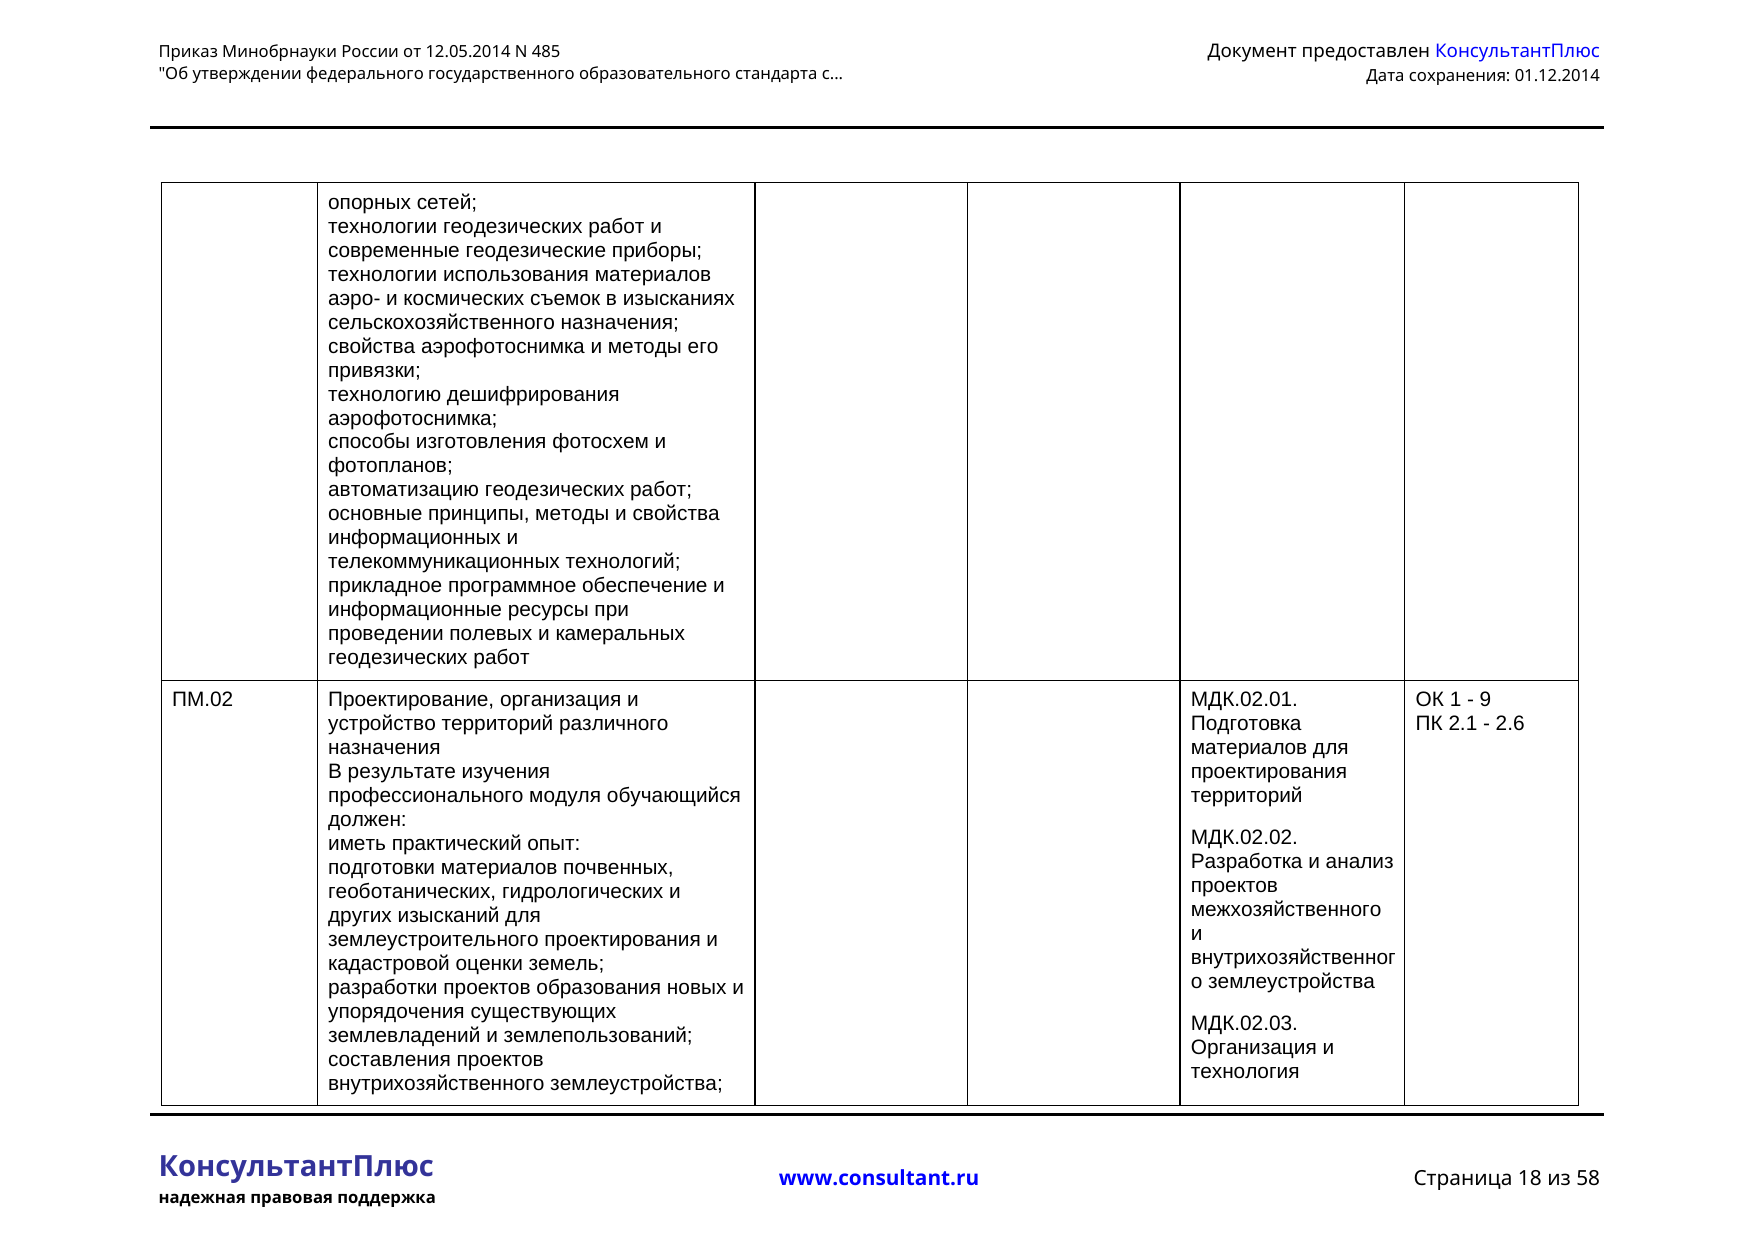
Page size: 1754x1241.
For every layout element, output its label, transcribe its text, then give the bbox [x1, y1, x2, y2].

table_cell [1181, 1003, 1404, 1105]
table_cell МДК.02.01. Подготовка материалов для проектирования территорий [1181, 681, 1404, 817]
table_cell [968, 681, 1179, 1105]
table_cell Проектирование, организация и устройство территорий различного назначения В результате изучения профессионального модуля обучающийся должен: иметь практический опыт: подготовки материалов почвенных, геоботанических, гидрологических и других изысканий для землеустроительного проектирования и кадастровой оценки земель; разработки проектов образования новых и упорядочения существующих землевладений и землепользований; составления проектов внутрихозяйственного землеустройства; анализа рабочих проектов по использованию и охране земель; перенесения проектов землеустройства в натуру для организации и устройства территорий различного назначения; планирования и организации землеустроительных работ на производственном участке; уметь: выявлять гидрографическую сеть, границы водосборных площадей; анализировать механический состав почв, физические свойства почв, читать и составлять почвенные карты и картограммы, профили; проводить анализ результатов геоботанических обследований; оценивать водный режим почв; оформлять проектную и юридическую документацию по отводу земель и внутрихозяйственному землеустройству; выполнять работы по отводу земельных участков; анализировать проекты образования новых и упорядочения существующих землевладений и землепользований; определять размеры возможных потерь и убытков при изъятии земель; проектировать севообороты на землях сельскохозяйственного назначения; разрабатывать проекты устройства территорий пастбищ, сенокосов, многолетних насаждений; оформлять планы землепользований и проекты внутрихозяйственного землеустройства в соответствии с требованиями стандартов; рассчитывать технико-экономические показатели рабочих проектов по использованию и охране земель; составлять сметы на производство работ по рекультивации нарушенных земель и культуртехнических работ; подготавливать геодезические данные и составлять рабочие чертежи; применять компьютерную графику для сельскохозяйственных угодий; переносить проект землеустройства в натуру различными способами; определять площади земельных участков различной конфигурации в натуре и на плане; оформлять договора и дополнительные соглашения на производство землеустроительных работ; знать: виды работ при выполнении почвенных, геоботанических, гидрологических и других изысканий, их значение для землеустройства и кадастра; технологию землеустроительного проектирования; сущность и правовой режим землевладений и землепользования, порядок их образования; способы определения площадей; виды недостатков землевладений и землепользований, их влияние на использование земель и способы устранения; принципы организации и планирования землеустроительных работ; состав рабочих проектов по использованию и охране земель и методику их составления; региональные особенности землеустройства; способы и порядок перенесения проекта землеустройства в натуру; содержание и порядок составления договоров на выполнение землеустроительных работ; принципы организации и планирования землеустроительных работ [318, 681, 754, 1105]
table_cell МДК.02.02. Разработка и анализ проектов межхозяйственного и внутрихозяйственного землеустройства [1181, 818, 1404, 1003]
table_cell [756, 681, 967, 1105]
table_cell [1181, 183, 1404, 679]
table_cell ПМ.02 [162, 681, 317, 1105]
table_cell ОК 1 - 9 ПК 2.1 - 2.6 [1405, 681, 1578, 1105]
